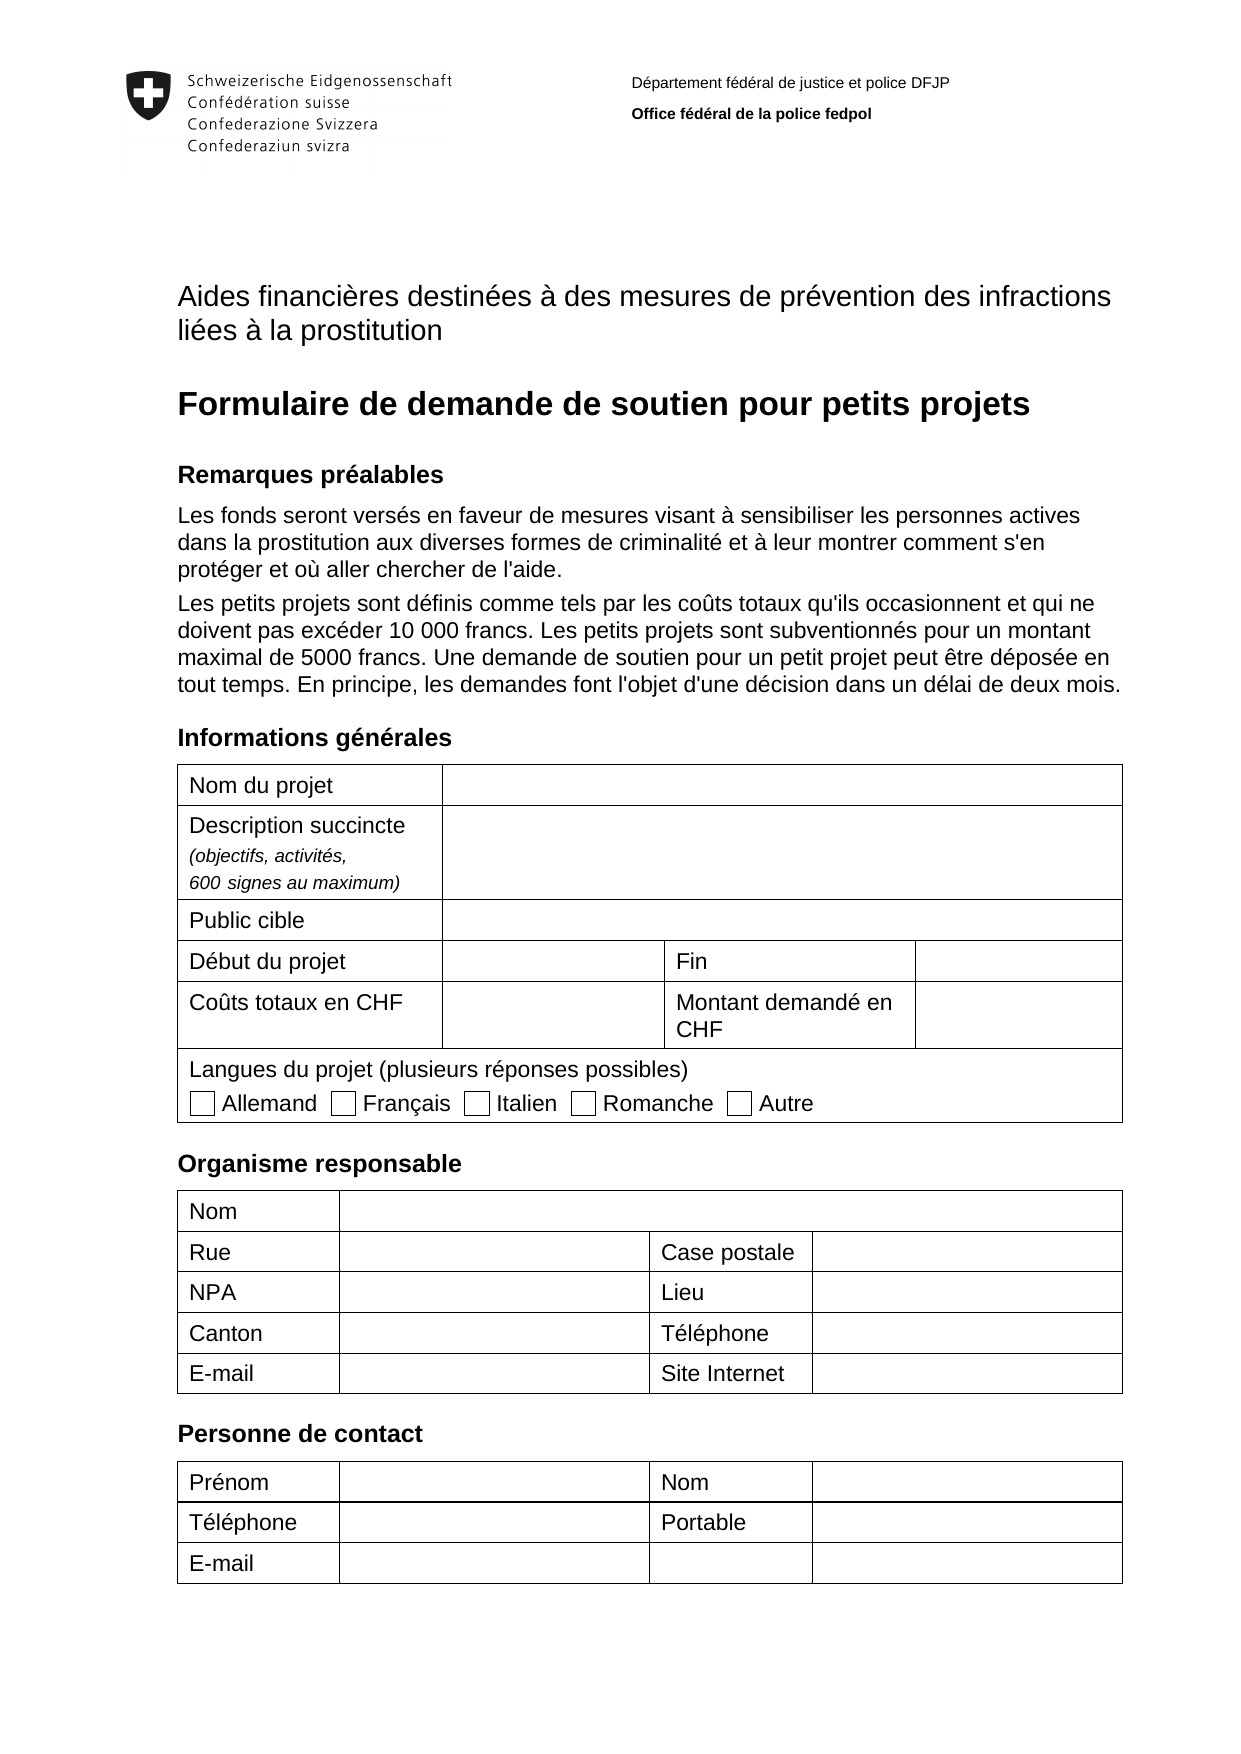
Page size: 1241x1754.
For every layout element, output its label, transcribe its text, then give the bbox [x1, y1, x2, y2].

text Informations générales [177, 722, 1122, 751]
table_cell Rue [178, 1232, 339, 1271]
table_cell Téléphone [178, 1503, 339, 1542]
table_cell [340, 1354, 649, 1393]
table_cell [340, 1313, 649, 1352]
table_header Nom du projet [178, 765, 442, 804]
table_cell Téléphone [650, 1313, 812, 1352]
table_cell [813, 1543, 1122, 1583]
table_cell [340, 1272, 649, 1312]
text Remarques préalables [177, 460, 1122, 489]
table_cell Lieu [650, 1272, 812, 1312]
table_header Nom [650, 1462, 812, 1501]
text Organisme responsable [177, 1148, 1122, 1177]
text Formulaire de demande de soutien pour petits projets [177, 384, 1122, 422]
table_cell [340, 1503, 649, 1542]
table_cell E-mail [178, 1543, 339, 1583]
table_cell [916, 941, 1122, 981]
table_cell Site Internet [650, 1354, 812, 1393]
table_cell [813, 1232, 1122, 1271]
table_cell [813, 1354, 1122, 1393]
table_cell Case postale [650, 1232, 812, 1271]
table_cell [813, 1272, 1122, 1312]
table_cell Fin [665, 941, 915, 981]
table_cell [443, 982, 664, 1048]
table_header [340, 1191, 1122, 1231]
table_cell [916, 982, 1122, 1048]
table_cell Public cible [178, 900, 442, 940]
table_header Prénom [178, 1462, 339, 1501]
table_cell [443, 941, 664, 981]
table_cell NPA [178, 1272, 339, 1312]
table_header [813, 1462, 1122, 1501]
table_cell [340, 1232, 649, 1271]
table_cell Canton [178, 1313, 339, 1352]
picture [126, 70, 452, 177]
table_cell Portable [650, 1503, 812, 1542]
table_cell [340, 1543, 649, 1583]
table_header [443, 765, 1122, 804]
table_cell Coûts totaux en CHF [178, 982, 442, 1048]
table_header Nom [178, 1191, 339, 1231]
table_cell [813, 1313, 1122, 1352]
table_cell [813, 1503, 1122, 1542]
table_cell [650, 1543, 812, 1583]
table_cell [443, 806, 1122, 899]
table_cell Langues du projet (plusieurs réponses possibles) Allemand Français Italien Romanche Autre [178, 1049, 1122, 1122]
table_cell E-mail [178, 1354, 339, 1393]
text Les petits projets sont définis comme tels par les coûts totaux qu'ils occasionnent et qui ne doivent pas excéder 10 000 francs. Les petits projets sont subventionnés pour un montant maximal de 5000 francs. Une demande de soutien pour un petit projet peut être déposée en tout temps. En principe, les demandes font l'objet d'une décision dans un délai de deux mois. [177, 589, 1122, 697]
table_header [340, 1462, 649, 1501]
table_cell Début du projet [178, 941, 442, 981]
table_cell Description succincte (objectifs, activités, 600 signes au maximum) [178, 806, 442, 899]
text Aides financières destinées à des mesures de prévention des infractions liées à la prostitution [177, 279, 1122, 346]
table_cell [443, 900, 1122, 940]
table_cell Montant demandé en CHF [665, 982, 915, 1048]
text Les fonds seront versés en faveur de mesures visant à sensibiliser les personnes actives dans la prostitution aux diverses formes de criminalité et à leur montrer comment s'en protéger et où aller chercher de l'aide. [177, 501, 1122, 583]
text Personne de contact [177, 1419, 1122, 1448]
